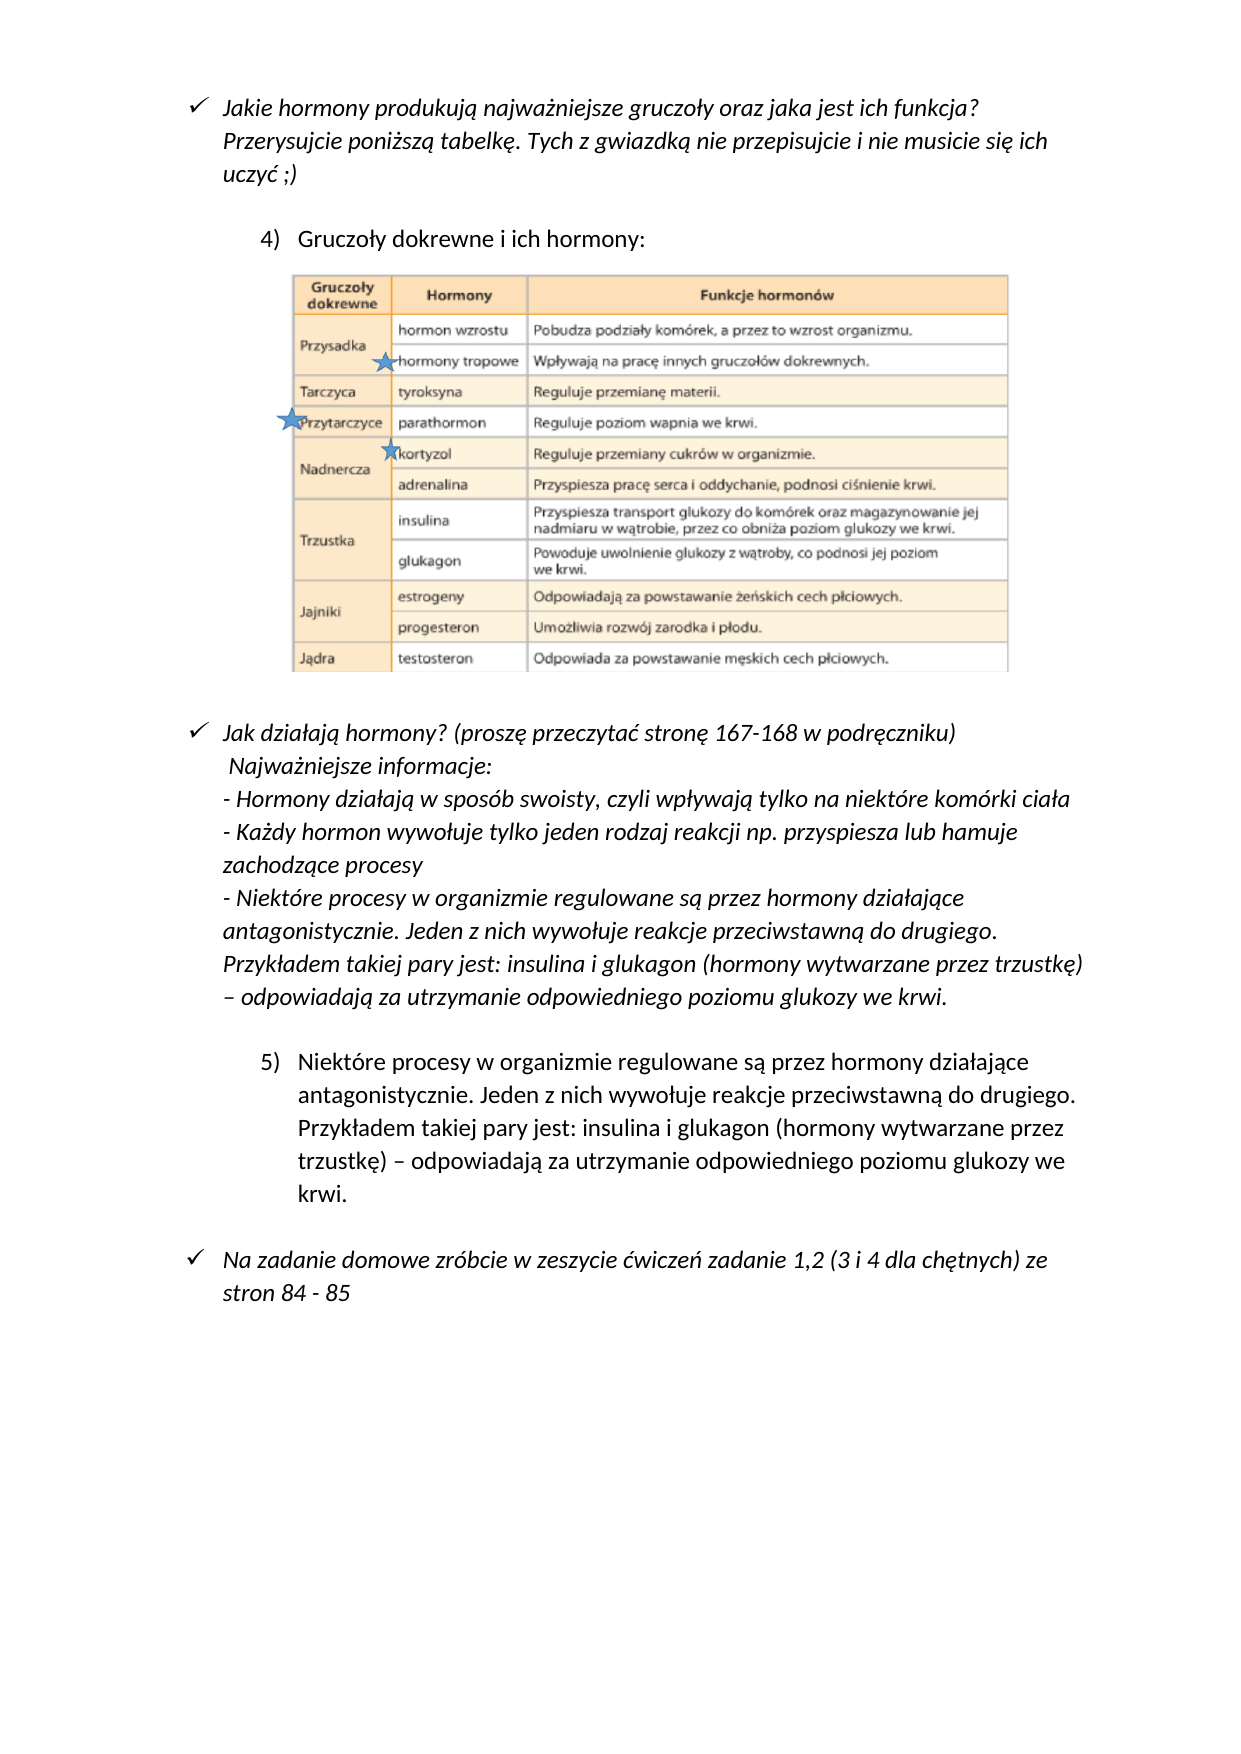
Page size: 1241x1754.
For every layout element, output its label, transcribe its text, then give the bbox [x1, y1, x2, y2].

list Na zadanie domowe zróbcie w zeszycie ćwiczeń zadanie 1,2 (3 i 4 dla chętnych) ze stron 84 - 85 [185, 1244, 1093, 1307]
list Jakie hormony produkują najważniejsze gruczoły oraz jaka jest ich funkcja? Przerysujcie poniższą tabelkę. Tych z gwiazdką nie przepisujcie i nie musicie się ich uczyć ;) [185, 92, 1093, 188]
list - Hormony działają w sposób swoisty, czyli wpływają tylko na niektóre komórki ciała [223, 783, 1093, 814]
list Jak działają hormony? (proszę przeczytać stronę 167-168 w podręczniku) [185, 717, 1093, 748]
list Najważniejsze informacje: [223, 750, 1093, 781]
list - Niektóre procesy w organizmie regulowane są przez hormony działające antagonistycznie. Jeden z nich wywołuje reakcje przeciwstawną do drugiego. Przykładem takiej pary jest: insulina i glukagon (hormony wytwarzane przez trzustkę) – odpowiadają za utrzymanie odpowiedniego poziomu glukozy we krwi. [223, 882, 1093, 1011]
picture [276, 268, 1014, 672]
list Niektóre procesy w organizmie regulowane są przez hormony działające antagonistycznie. Jeden z nich wywołuje reakcje przeciwstawną do drugiego. Przykładem takiej pary jest: insulina i glukagon (hormony wytwarzane przez trzustkę) – odpowiadają za utrzymanie odpowiedniego poziomu glukozy we krwi. [260, 1047, 1093, 1209]
list Gruczoły dokrewne i ich hormony: [260, 224, 1093, 254]
list - Każdy hormon wywołuje tylko jeden rodzaj reakcji np. przyspiesza lub hamuje zachodzące procesy [223, 816, 1093, 879]
